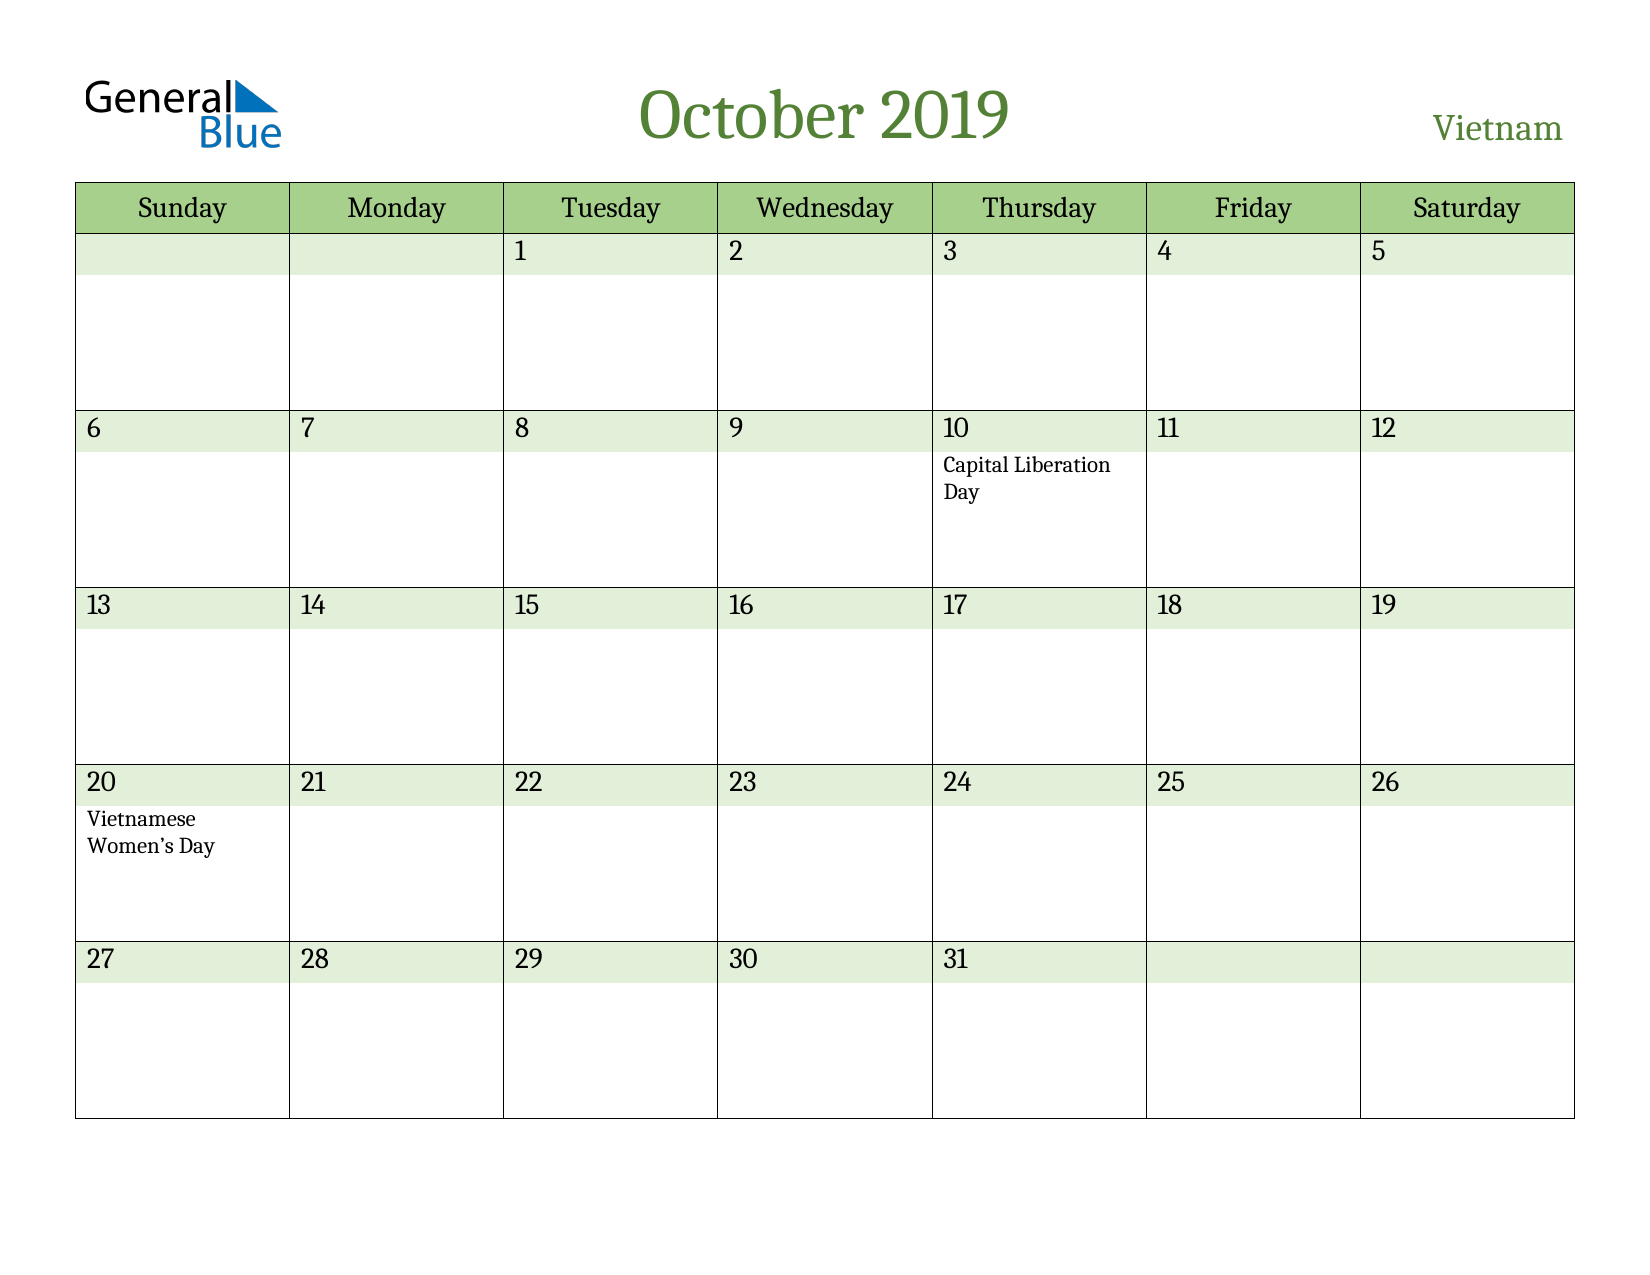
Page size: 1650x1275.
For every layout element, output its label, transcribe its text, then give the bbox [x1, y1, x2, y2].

table_cell 5 [1361, 234, 1574, 275]
table_cell 2 [718, 234, 932, 275]
table_cell [1361, 806, 1574, 941]
table_cell [1147, 983, 1360, 1118]
table_cell [718, 983, 932, 1118]
table_cell [933, 629, 1146, 764]
table_cell Sunday [76, 183, 289, 233]
table_cell 7 [290, 411, 503, 452]
table_cell 9 [718, 411, 932, 452]
table_cell [76, 275, 289, 410]
table_cell Saturday [1361, 183, 1574, 233]
table_cell [76, 452, 289, 587]
table_cell [76, 983, 289, 1118]
table_cell Capital Liberation Day [933, 452, 1146, 587]
table_cell [290, 234, 503, 275]
table_cell 20 [76, 765, 289, 806]
table_cell 27 [76, 942, 289, 983]
table_cell [933, 983, 1146, 1118]
table_cell [290, 452, 503, 587]
table_cell 15 [504, 588, 717, 629]
table_cell Monday [290, 183, 503, 233]
table_cell 19 [1361, 588, 1574, 629]
table_cell [718, 806, 932, 941]
table_cell [290, 983, 503, 1118]
table_cell 11 [1147, 411, 1360, 452]
table_cell 10 [933, 411, 1146, 452]
table_cell [504, 629, 717, 764]
table_cell [1147, 629, 1360, 764]
table_cell [290, 629, 503, 764]
table_cell 28 [290, 942, 503, 983]
table_cell 13 [76, 588, 289, 629]
table_cell [290, 275, 503, 410]
table_cell 12 [1361, 411, 1574, 452]
table_cell Vietnamese Women’s Day [76, 806, 289, 941]
table_cell 18 [1147, 588, 1360, 629]
table_cell 24 [933, 765, 1146, 806]
picture [86, 80, 281, 148]
table_cell [933, 806, 1146, 941]
table_cell 26 [1361, 765, 1574, 806]
table_cell Tuesday [504, 183, 717, 233]
table_cell [1147, 275, 1360, 410]
table_cell [76, 234, 289, 275]
table_cell [76, 629, 289, 764]
table_cell [504, 452, 717, 587]
table_cell [718, 452, 932, 587]
table_cell 3 [933, 234, 1146, 275]
table_cell 17 [933, 588, 1146, 629]
table_cell [504, 806, 717, 941]
table_cell 29 [504, 942, 717, 983]
table_cell [290, 806, 503, 941]
table_cell 16 [718, 588, 932, 629]
table_cell [1147, 942, 1360, 983]
table_cell [933, 275, 1146, 410]
table_cell [1361, 452, 1574, 587]
table_cell Friday [1147, 183, 1360, 233]
table_cell [1361, 983, 1574, 1118]
table_cell 31 [933, 942, 1146, 983]
table_header [76, 75, 503, 182]
table_cell [504, 275, 717, 410]
table_cell 8 [504, 411, 717, 452]
table_cell 1 [504, 234, 717, 275]
table_cell 22 [504, 765, 717, 806]
table_cell [504, 983, 717, 1118]
table_cell [718, 275, 932, 410]
table_cell Wednesday [718, 183, 932, 233]
table_cell 4 [1147, 234, 1360, 275]
table_header Vietnam [1146, 75, 1574, 182]
table_cell [1361, 942, 1574, 983]
table_header October 2019 [504, 75, 1146, 182]
table_cell [1147, 806, 1360, 941]
table_cell 21 [290, 765, 503, 806]
table_cell [1361, 629, 1574, 764]
table_cell [1361, 275, 1574, 410]
table_cell [1147, 452, 1360, 587]
table_cell 23 [718, 765, 932, 806]
table_cell 6 [76, 411, 289, 452]
table_cell 25 [1147, 765, 1360, 806]
table_cell [718, 629, 932, 764]
table_cell 14 [290, 588, 503, 629]
table_cell Thursday [933, 183, 1146, 233]
table_cell 30 [718, 942, 932, 983]
